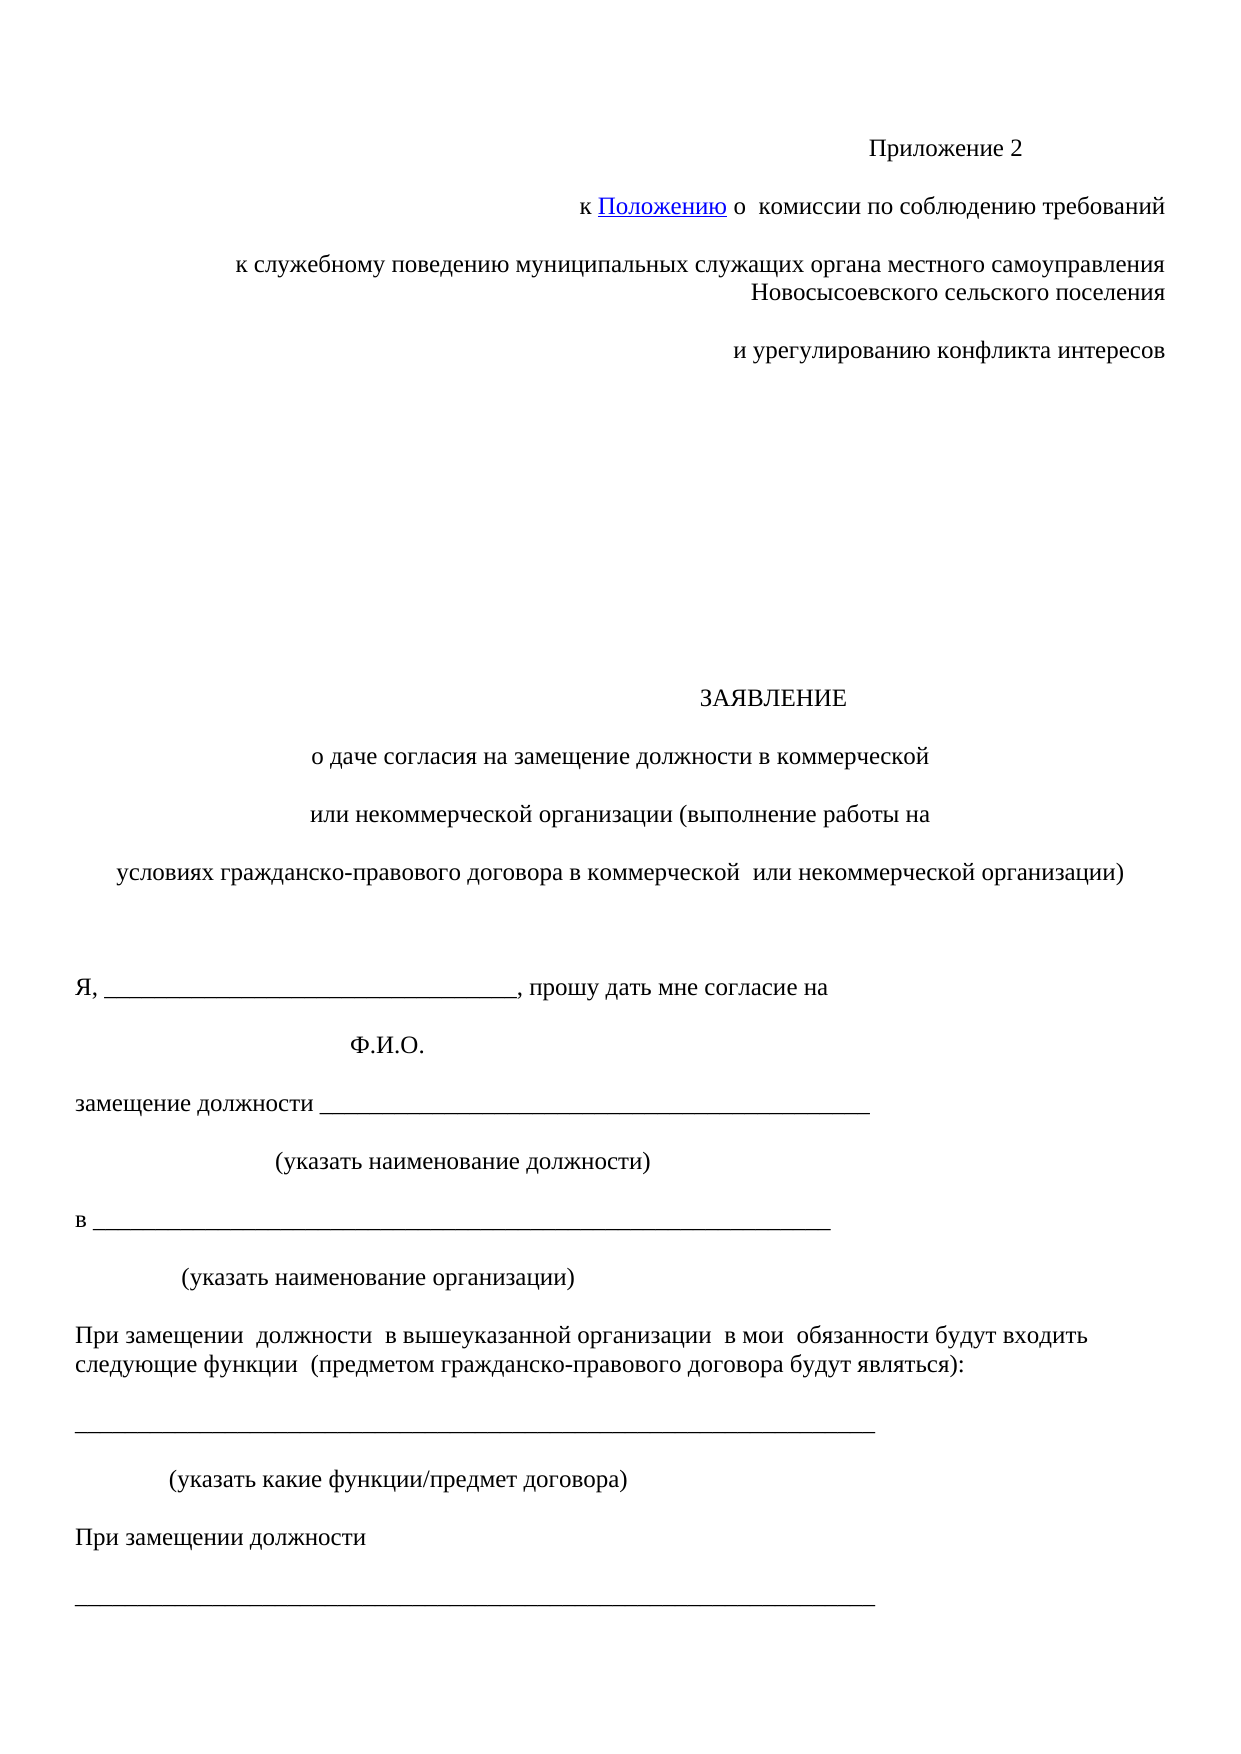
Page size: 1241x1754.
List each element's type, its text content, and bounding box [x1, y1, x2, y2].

text (указать наименование организации) [75, 1262, 1165, 1291]
text и урегулированию конфликта интересов [75, 335, 1165, 364]
text в ___________________________________________________________ [75, 1204, 1165, 1233]
text Ф.И.О. [75, 1030, 1165, 1059]
text к Положению о комиссии по соблюдению требований [75, 191, 1165, 219]
text к служебному поведению муниципальных служащих органа местного самоуправления Новосысоевского сельского поселения [75, 249, 1165, 306]
text условиях гражданско-правового договора в коммерческой или некоммерческой организации) [75, 857, 1165, 885]
text ________________________________________________________________ [75, 1580, 1165, 1609]
text ________________________________________________________________ [75, 1407, 1165, 1435]
text Я, _________________________________, прошу дать мне согласие на [75, 972, 1165, 1001]
text При замещении должности в вышеуказанной организации в мои обязанности будут входить следующие функции (предметом гражданско-правового договора будут являться): [75, 1320, 1165, 1377]
text (указать какие функции/предмет договора) [75, 1464, 1165, 1493]
text (указать наименование должности) [75, 1146, 1165, 1175]
text или некоммерческой организации (выполнение работы на [75, 799, 1165, 827]
text При замещении должности [75, 1522, 1165, 1551]
text Приложение 2 [75, 133, 1165, 162]
text ЗАЯВЛЕНИЕ [75, 683, 1165, 712]
text замещение должности ____________________________________________ [75, 1088, 1165, 1117]
text о даче согласия на замещение должности в коммерческой [75, 741, 1165, 769]
